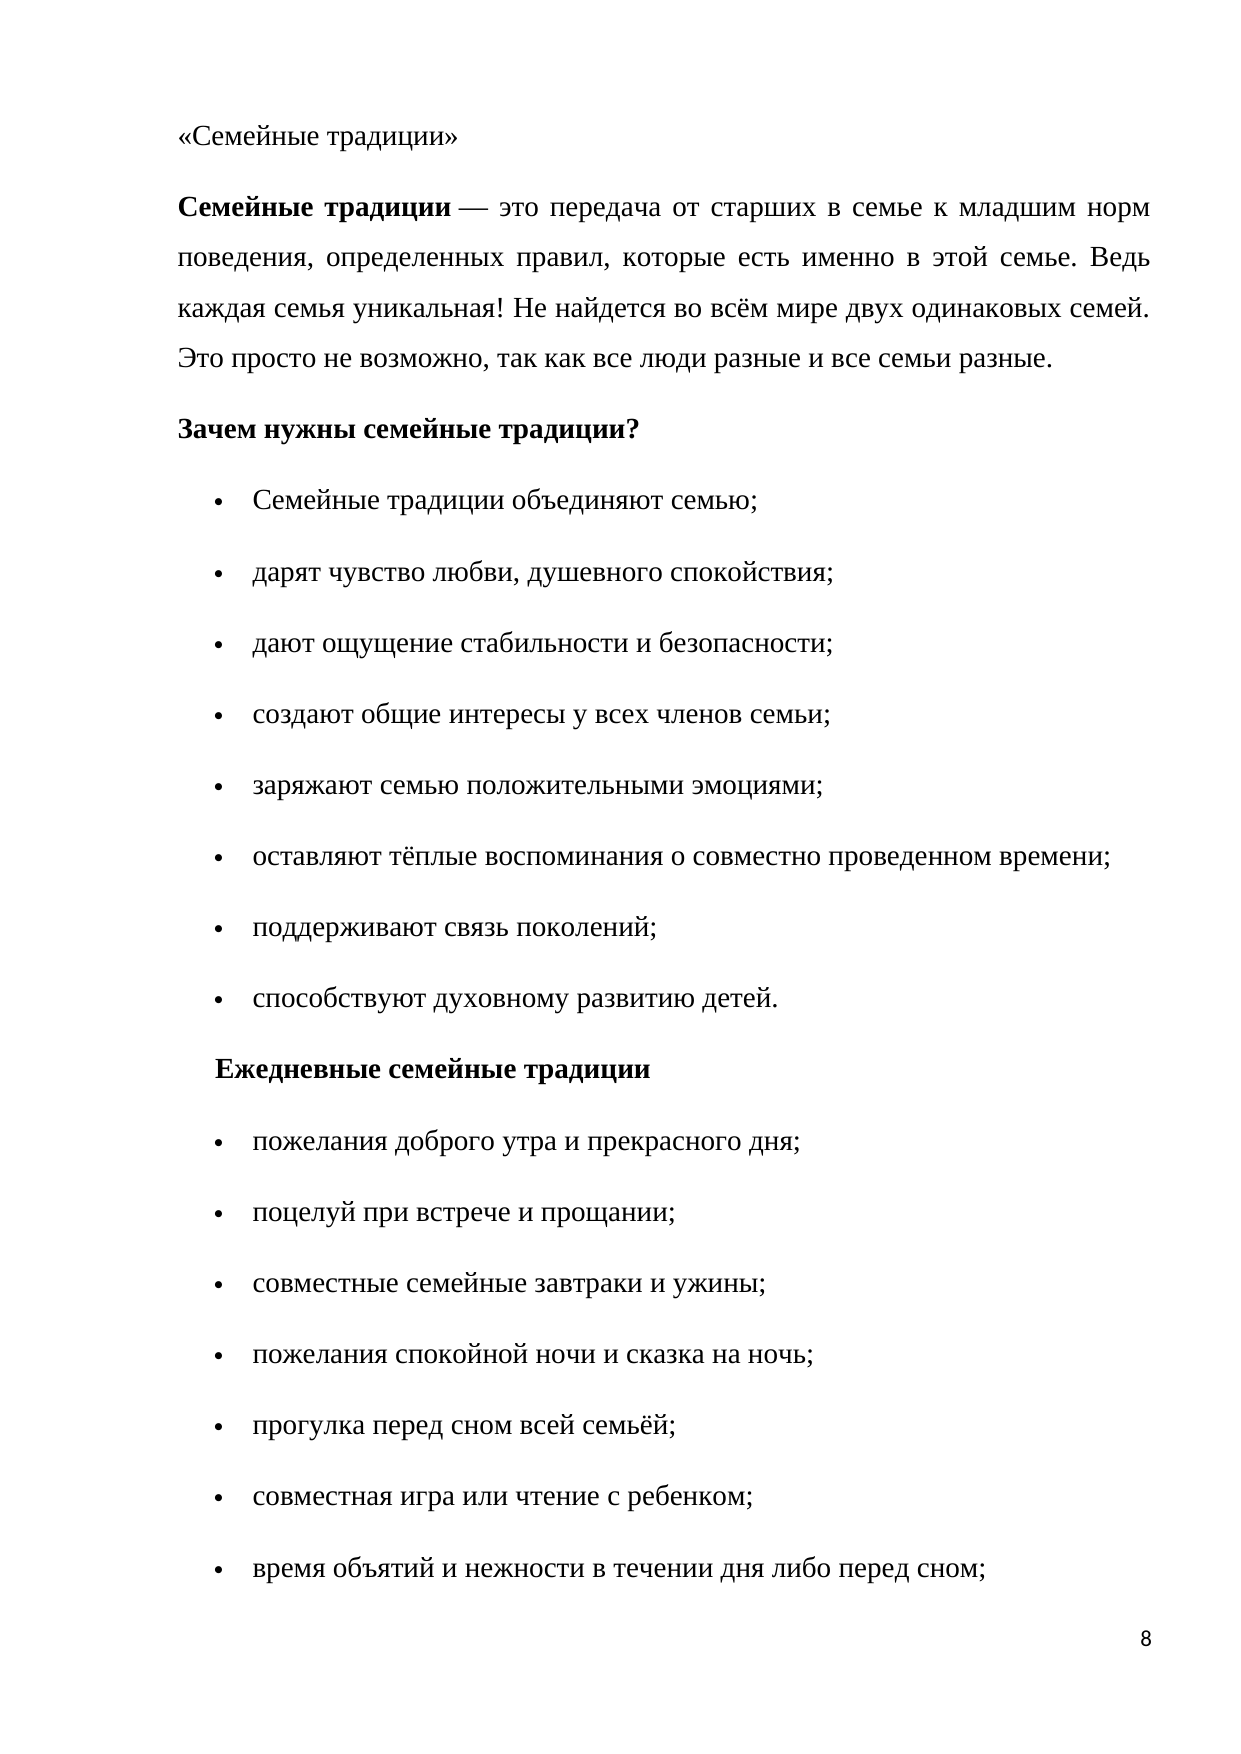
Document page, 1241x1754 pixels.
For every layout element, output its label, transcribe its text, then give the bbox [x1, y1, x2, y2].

list способствуют духовному развитию детей. [215, 981, 1152, 1014]
list прогулка перед сном всей семьёй; [215, 1407, 1152, 1441]
list поцелуй при встрече и прощании; [215, 1194, 1152, 1227]
list оставляют тёплые воспоминания о совместно проведенном времени; [215, 838, 1152, 872]
text Ежедневные семейные традиции [215, 1052, 1152, 1085]
list пожелания доброго утра и прекрасного дня; [215, 1123, 1152, 1156]
list создают общие интересы у всех членов семьи; [215, 696, 1152, 729]
list совместные семейные завтраки и ужины; [215, 1265, 1152, 1299]
list пожелания спокойной ночи и сказка на ночь; [215, 1336, 1152, 1370]
list дарят чувство любви, душевного спокойствия; [215, 554, 1152, 587]
list время объятий и нежности в течении дня либо перед сном; [215, 1550, 1152, 1583]
list заряжают семью положительными эмоциями; [215, 767, 1152, 801]
list Семейные традиции объединяют семью; [215, 482, 1152, 516]
text «Семейные традиции» [177, 118, 1152, 152]
text Семейные традиции — это передача от старших в семье к младшим норм поведения, определенных правил, которые есть именно в этой семье. Ведь каждая семья уникальная! Не найдется во всём мире двух одинаковых семей. Это просто не возможно, так как все люди разные и все семьи разные. [177, 189, 1152, 374]
text Зачем нужны семейные традиции? [177, 411, 1152, 445]
list дают ощущение стабильности и безопасности; [215, 625, 1152, 658]
list совместная игра или чтение с ребенком; [215, 1478, 1152, 1512]
list поддерживают связь поколений; [215, 909, 1152, 943]
